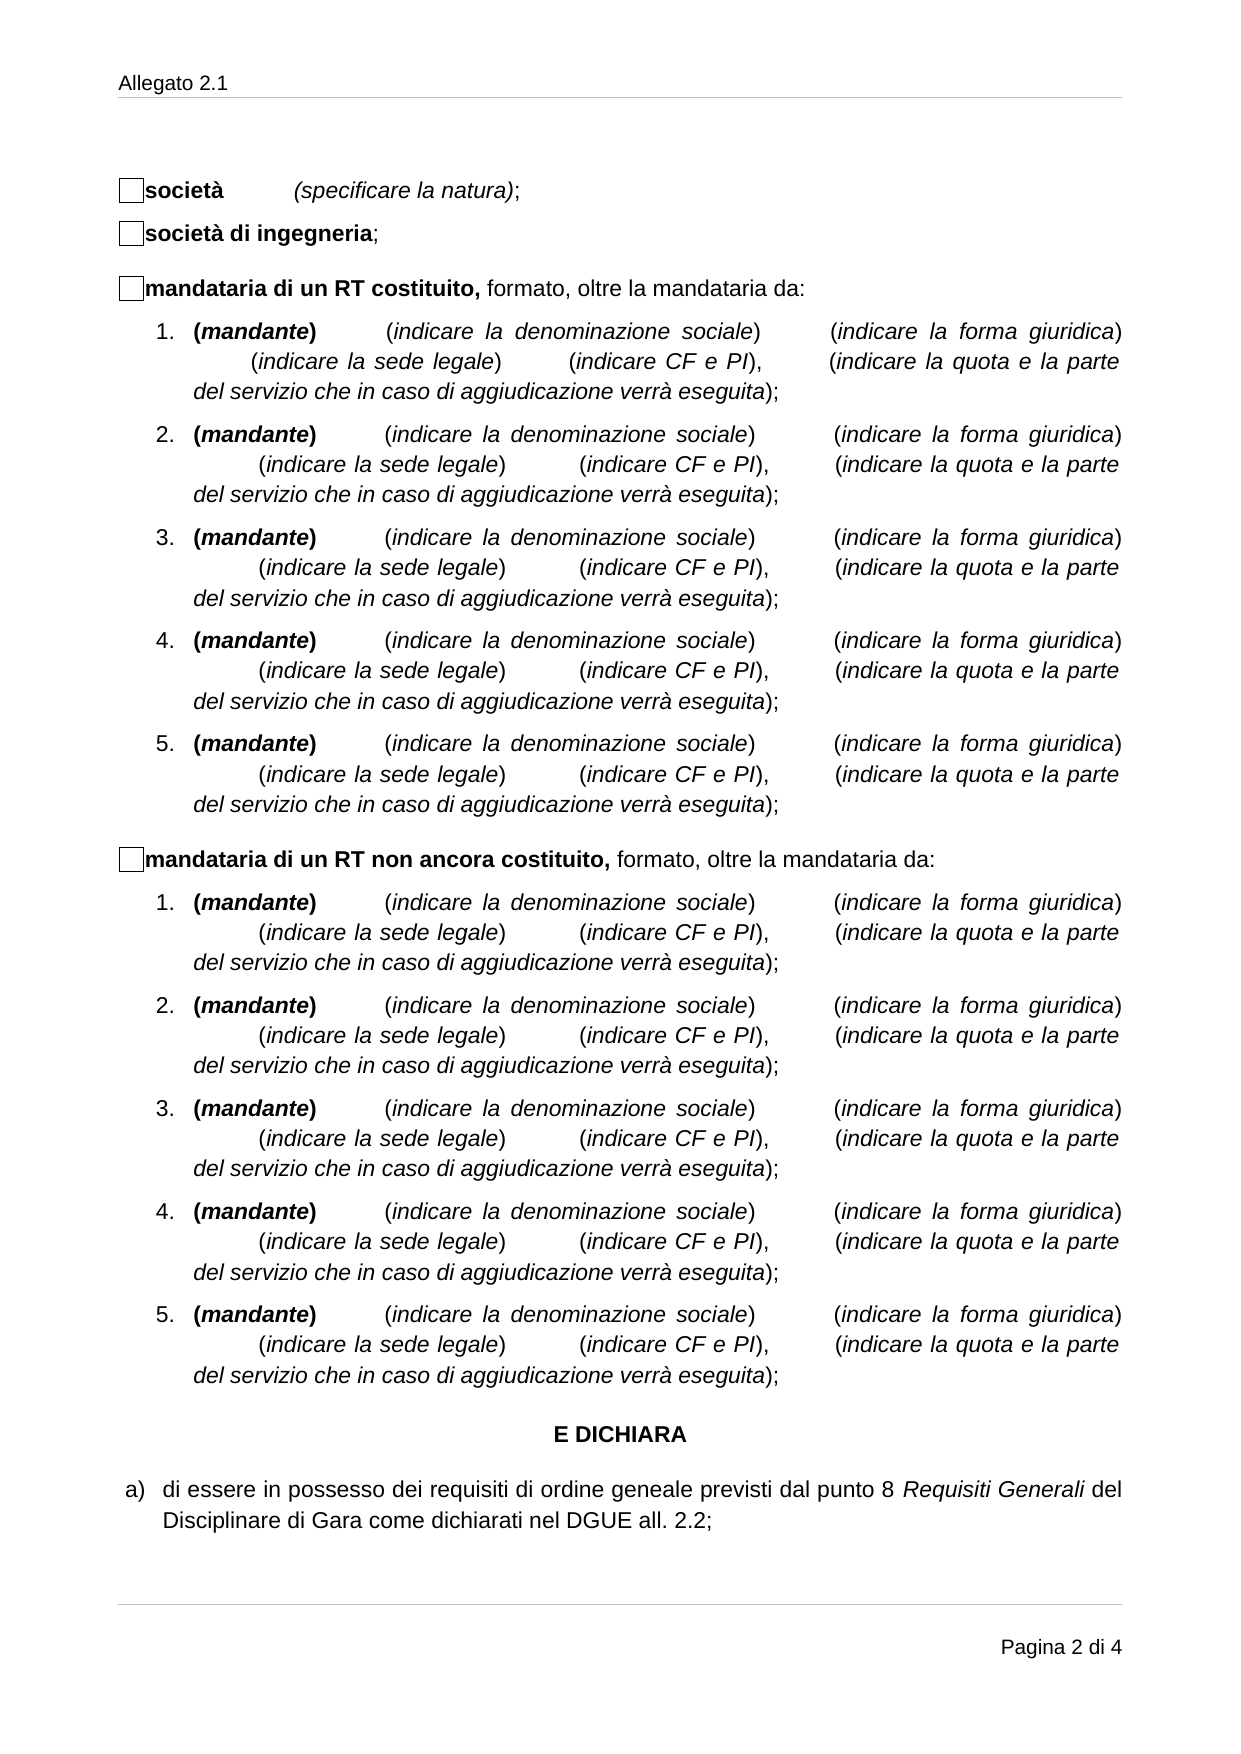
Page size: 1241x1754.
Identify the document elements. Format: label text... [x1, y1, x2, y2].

list (mandante) (indicare la denominazione sociale) (indicare la forma giuridica) (indicare la sede legale) (indicare CF e PI), (indicare la quota e la parte del servizio che in caso di aggiudicazione verrà eseguita); [156, 889, 1122, 975]
list di essere in possesso dei requisiti di ordine geneale previsti dal punto 8 Requisiti Generali del Disciplinare di Gara come dichiarati nel DGUE all. 2.2; [125, 1476, 1122, 1533]
list (mandante) (indicare la denominazione sociale) (indicare la forma giuridica) (indicare la sede legale) (indicare CF e PI), (indicare la quota e la parte del servizio che in caso di aggiudicazione verrà eseguita); [156, 421, 1122, 508]
text società (specificare la natura); [118, 177, 1122, 203]
list (mandante) (indicare la denominazione sociale) (indicare la forma giuridica) (indicare la sede legale) (indicare CF e PI), (indicare la quota e la parte del servizio che in caso di aggiudicazione verrà eseguita); [156, 318, 1122, 404]
text E DICHIARA [118, 1421, 1122, 1447]
list (mandante) (indicare la denominazione sociale) (indicare la forma giuridica) (indicare la sede legale) (indicare CF e PI), (indicare la quota e la parte del servizio che in caso di aggiudicazione verrà eseguita); [156, 627, 1122, 714]
list (mandante) (indicare la denominazione sociale) (indicare la forma giuridica) (indicare la sede legale) (indicare CF e PI), (indicare la quota e la parte del servizio che in caso di aggiudicazione verrà eseguita); [156, 1301, 1122, 1388]
list (mandante) (indicare la denominazione sociale) (indicare la forma giuridica) (indicare la sede legale) (indicare CF e PI), (indicare la quota e la parte del servizio che in caso di aggiudicazione verrà eseguita); [156, 1095, 1122, 1182]
text mandataria di un RT non ancora costituito, formato, oltre la mandataria da: [118, 846, 1122, 872]
list (mandante) (indicare la denominazione sociale) (indicare la forma giuridica) (indicare la sede legale) (indicare CF e PI), (indicare la quota e la parte del servizio che in caso di aggiudicazione verrà eseguita); [156, 992, 1122, 1078]
text mandataria di un RT costituito, formato, oltre la mandataria da: [118, 275, 1122, 301]
list (mandante) (indicare la denominazione sociale) (indicare la forma giuridica) (indicare la sede legale) (indicare CF e PI), (indicare la quota e la parte del servizio che in caso di aggiudicazione verrà eseguita); [156, 730, 1122, 817]
list (mandante) (indicare la denominazione sociale) (indicare la forma giuridica) (indicare la sede legale) (indicare CF e PI), (indicare la quota e la parte del servizio che in caso di aggiudicazione verrà eseguita); [156, 1198, 1122, 1285]
text società di ingegneria; [118, 220, 1122, 246]
list (mandante) (indicare la denominazione sociale) (indicare la forma giuridica) (indicare la sede legale) (indicare CF e PI), (indicare la quota e la parte del servizio che in caso di aggiudicazione verrà eseguita); [156, 524, 1122, 611]
